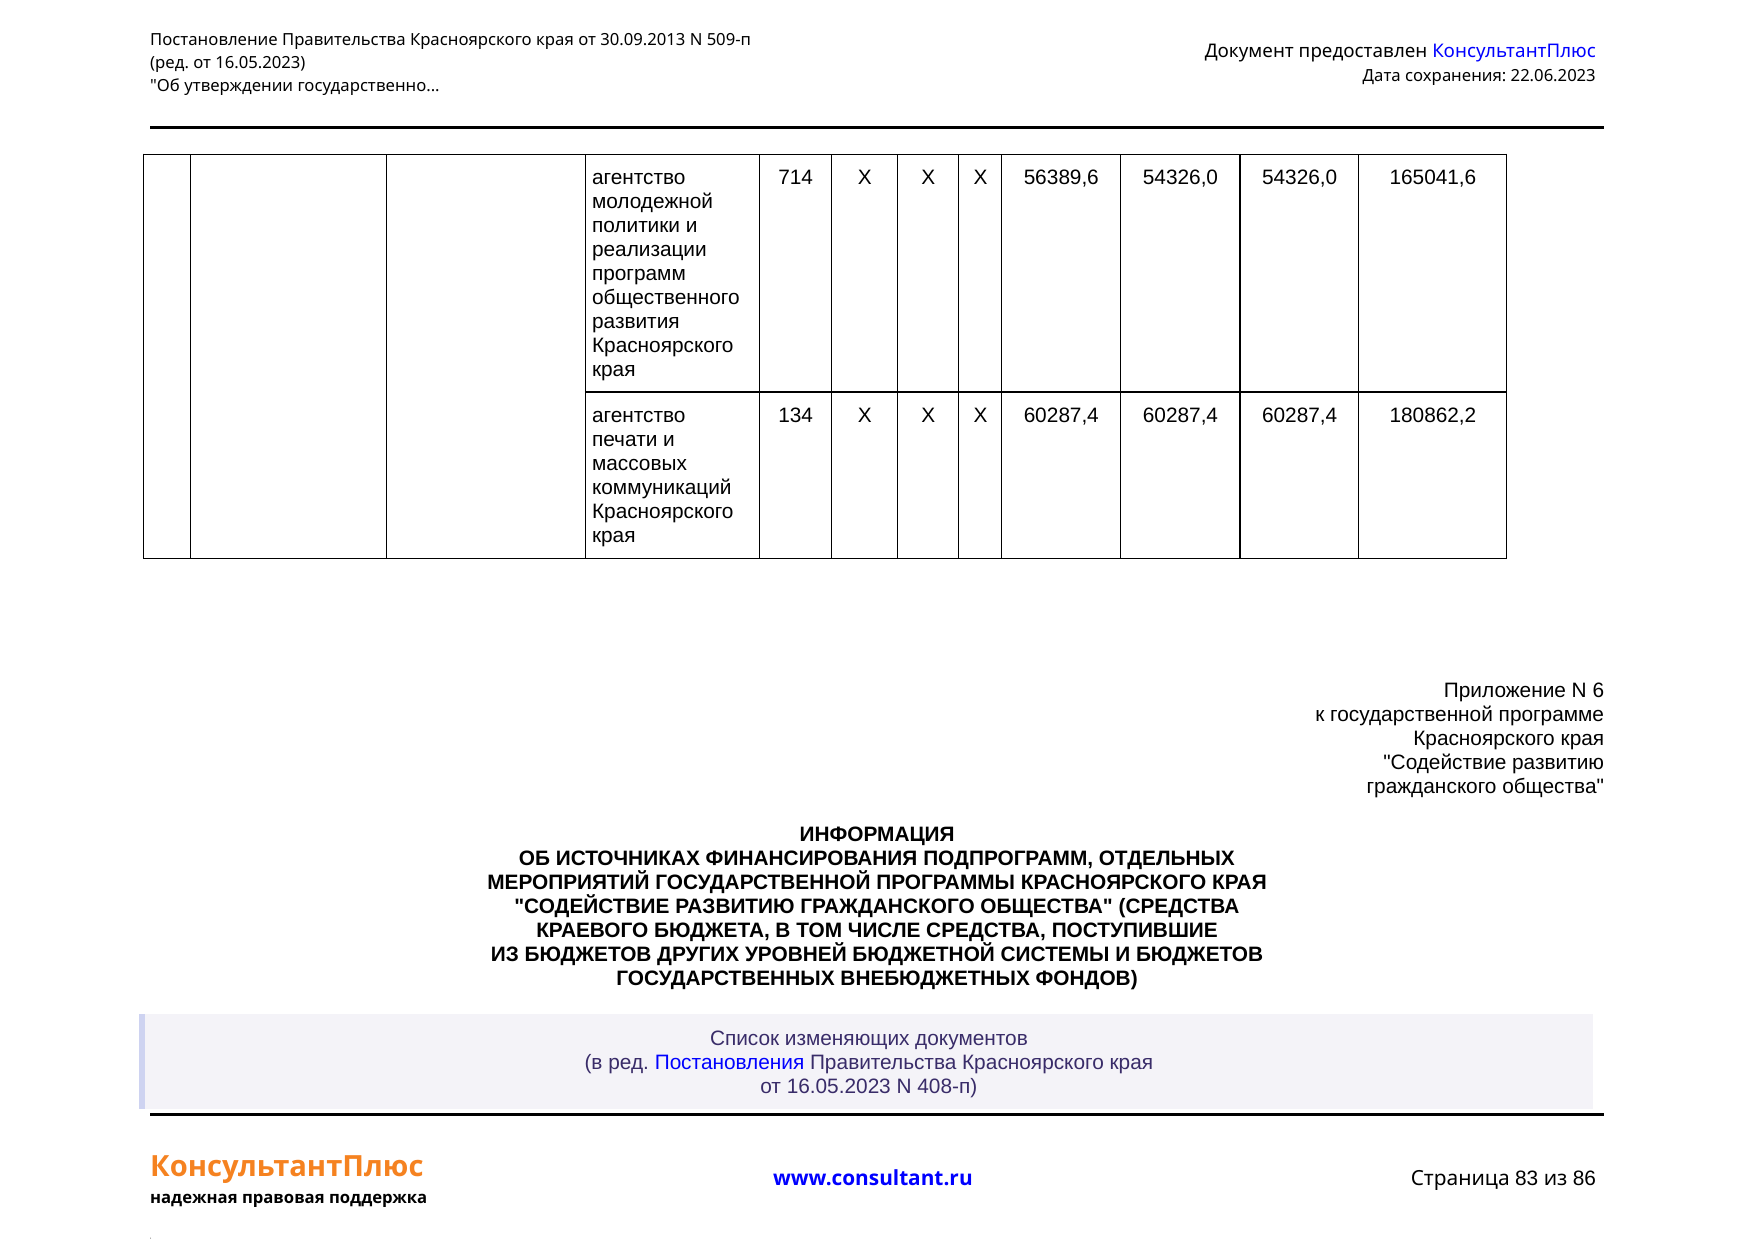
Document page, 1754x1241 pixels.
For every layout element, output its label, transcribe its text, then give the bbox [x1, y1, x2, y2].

title "СОДЕЙСТВИЕ РАЗВИТИЮ ГРАЖДАНСКОГО ОБЩЕСТВА" (СРЕДСТВА [150, 894, 1604, 918]
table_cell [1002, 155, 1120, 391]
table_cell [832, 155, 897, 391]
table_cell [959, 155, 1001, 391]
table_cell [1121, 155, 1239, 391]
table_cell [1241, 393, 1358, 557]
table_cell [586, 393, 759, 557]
text "Содействие развитию [150, 750, 1604, 774]
title МЕРОПРИЯТИЙ ГОСУДАРСТВЕННОЙ ПРОГРАММЫ КРАСНОЯРСКОГО КРАЯ [150, 870, 1604, 894]
title ИЗ БЮДЖЕТОВ ДРУГИХ УРОВНЕЙ БЮДЖЕТНОЙ СИСТЕМЫ И БЮДЖЕТОВ [150, 942, 1604, 966]
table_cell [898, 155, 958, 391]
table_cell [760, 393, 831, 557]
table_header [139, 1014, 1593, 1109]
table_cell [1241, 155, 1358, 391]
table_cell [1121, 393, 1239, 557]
text гражданского общества" [150, 774, 1604, 798]
text Приложение N 6 [150, 678, 1604, 702]
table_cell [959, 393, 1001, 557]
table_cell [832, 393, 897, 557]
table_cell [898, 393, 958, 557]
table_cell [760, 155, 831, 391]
title ИНФОРМАЦИЯ [150, 822, 1604, 846]
text к государственной программе [150, 702, 1604, 726]
text Красноярского края [150, 726, 1604, 750]
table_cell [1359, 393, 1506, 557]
title ОБ ИСТОЧНИКАХ ФИНАНСИРОВАНИЯ ПОДПРОГРАММ, ОТДЕЛЬНЫХ [150, 846, 1604, 870]
title ГОСУДАРСТВЕННЫХ ВНЕБЮДЖЕТНЫХ ФОНДОВ) [150, 966, 1604, 990]
title КРАЕВОГО БЮДЖЕТА, В ТОМ ЧИСЛЕ СРЕДСТВА, ПОСТУПИВШИЕ [150, 918, 1604, 942]
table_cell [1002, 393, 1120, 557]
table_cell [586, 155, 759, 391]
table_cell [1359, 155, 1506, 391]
